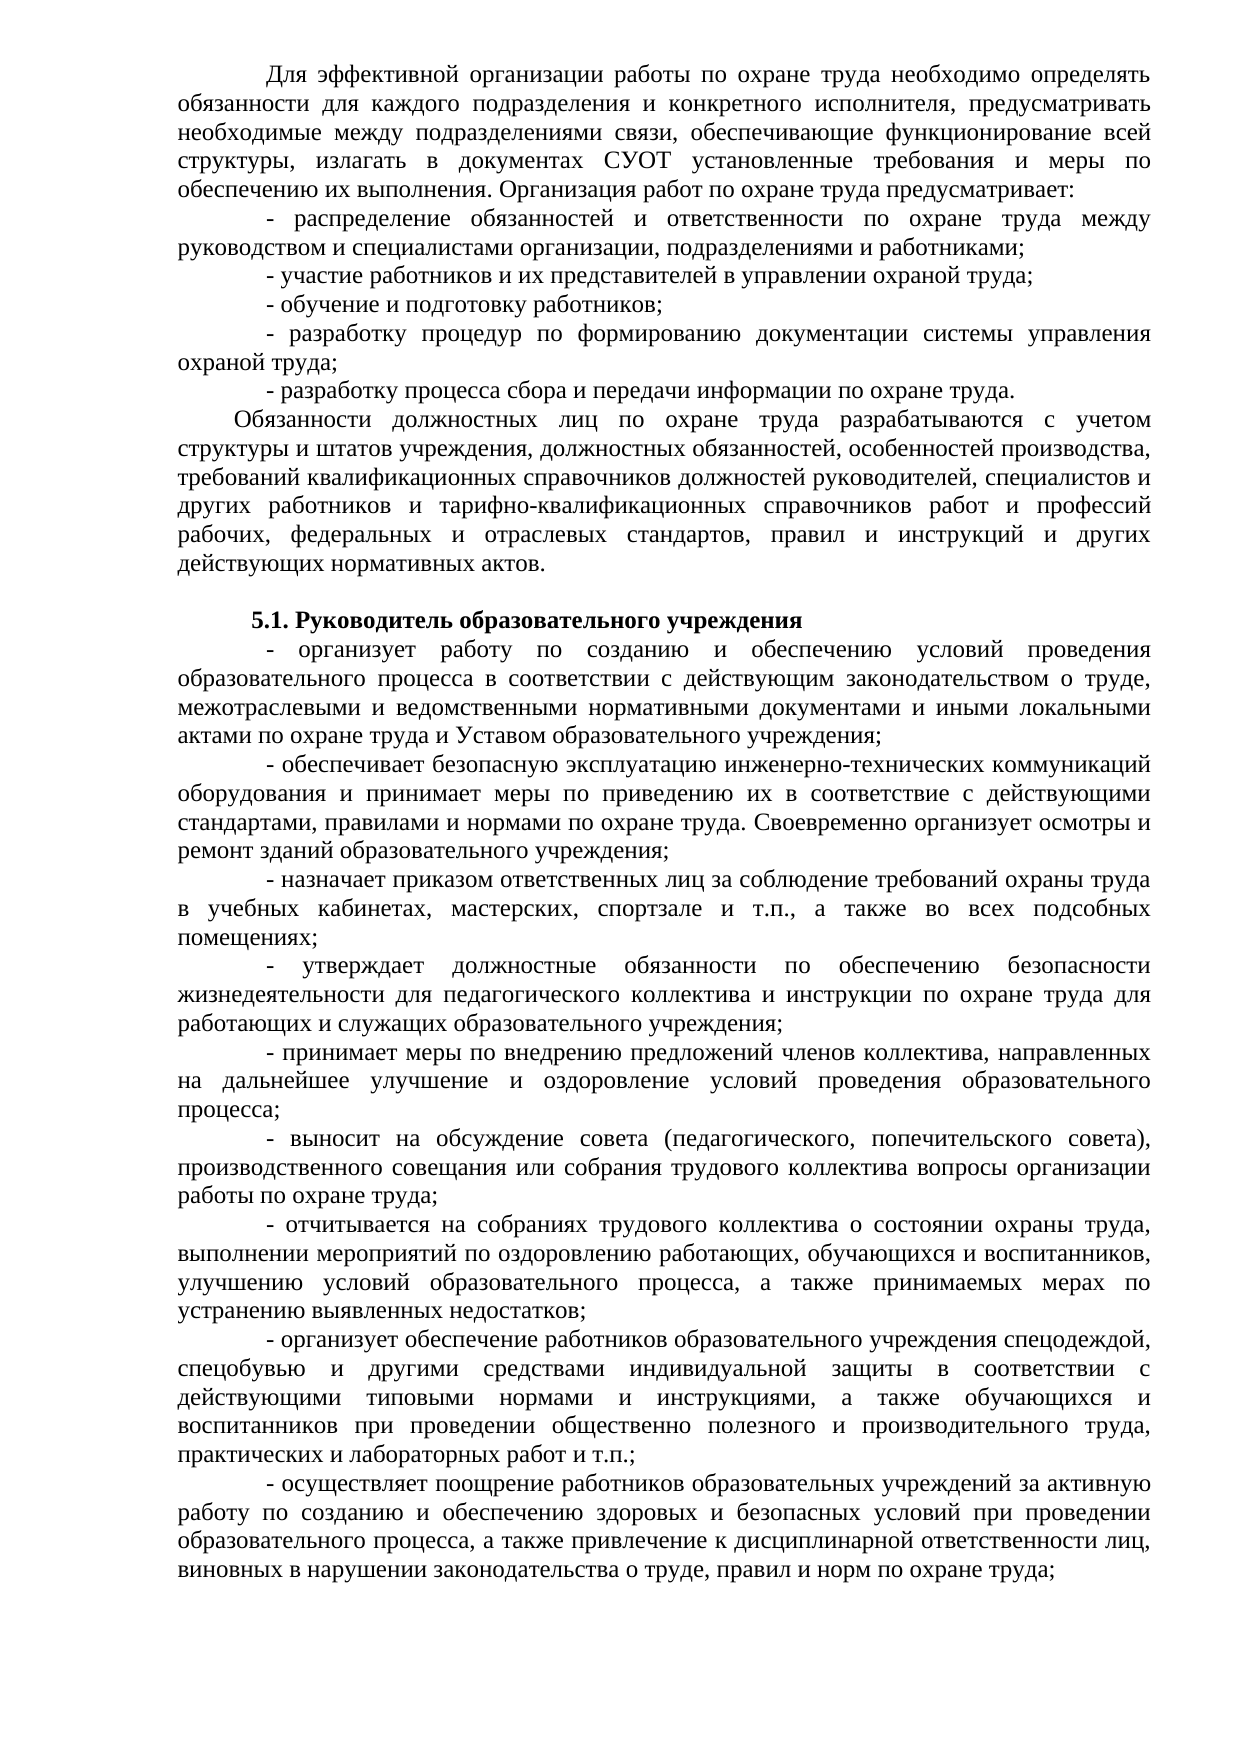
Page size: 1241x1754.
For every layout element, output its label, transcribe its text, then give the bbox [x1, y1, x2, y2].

text - организует обеспечение работников образовательного учреждения спецодеждой, спецобувью и другими средствами индивидуальной защиты в соответствии с действующими типовыми нормами и инструкциями, а также обучающихся и воспитанников при проведении общественно полезного и производительного труда, практических и лабораторных работ и т.п.; [177, 1324, 1152, 1468]
text - выносит на обсуждение совета (педагогического, попечительского совета), производственного совещания или собрания трудового коллектива вопросы организации работы по охране труда; [177, 1123, 1152, 1209]
text 5.1. Руководитель образовательного учреждения [177, 605, 1152, 634]
text - назначает приказом ответственных лиц за соблюдение требований охраны труда в учебных кабинетах, мастерских, спортзале и т.п., а также во всех подсобных помещениях; [177, 864, 1152, 950]
text - разработку процедур по формированию документации системы управления охраной труда; [177, 318, 1152, 375]
text - утверждает должностные обязанности по обеспечению безопасности жизнедеятельности для педагогического коллектива и инструкции по охране труда для работающих и служащих образовательного учреждения; [177, 950, 1152, 1037]
text - организует работу по созданию и обеспечению условий проведения образовательного процесса в соответствии с действующим законодательством о труде, межотраслевыми и ведомственными нормативными документами и иными локальными актами по охране труда и Уставом образовательного учреждения; [177, 634, 1152, 749]
text Для эффективной организации работы по охране труда необходимо определять обязанности для каждого подразделения и конкретного исполнителя, предусматривать необходимые между подразделениями связи, обеспечивающие функционирование всей структуры, излагать в документах СУОТ установленные требования и меры по обеспечению их выполнения. Организация работ по охране труда предусматривает: [177, 59, 1152, 203]
text - участие работников и их представителей в управлении охраной труда; [177, 260, 1152, 289]
text - разработку процесса сбора и передачи информации по охране труда. [177, 375, 1152, 404]
text - обучение и подготовку работников; [177, 289, 1152, 318]
text - осуществляет поощрение работников образовательных учреждений за активную работу по созданию и обеспечению здоровых и безопасных условий при проведении образовательного процесса, a также привлечение к дисциплинарной ответственности лиц, виновных в нарушении законодательства о труде, правил и норм по охране труда; [177, 1468, 1152, 1583]
text - принимает меры по внедрению предложений членов коллектива, направленных на дальнейшее улучшение и оздоровление условий проведения образовательного процесса; [177, 1037, 1152, 1123]
text Обязанности должностных лиц по охране труда разрабатываются с учетом структуры и штатов учреждения, должностных обязанностей, особенностей производства, требований квалификационных справочников должностей руководителей, специалистов и других работников и тарифно-квалификационных справочников работ и профессий рабочих, федеральных и отраслевых стандартов, правил и инструкций и других действующих нормативных актов. [177, 404, 1152, 577]
text - отчитывается на собраниях трудового коллектива о состоянии охраны труда, выполнении мероприятий по оздоровлению работающих, обучающихся и воспитанников, улучшению условий образовательного процесса, а также принимаемых мерах по устранению выявленных недостатков; [177, 1209, 1152, 1324]
text - распределение обязанностей и ответственности по охране труда между руководством и специалистами организации, подразделениями и работниками; [177, 203, 1152, 260]
text - обеспечивает безопасную эксплуатацию инженерно-технических коммуникаций оборудования и принимает меры по приведению их в соответствие с действующими стандартами, правилами и нормами по охране труда. Своевременно организует осмотры и ремонт зданий образовательного учреждения; [177, 749, 1152, 864]
